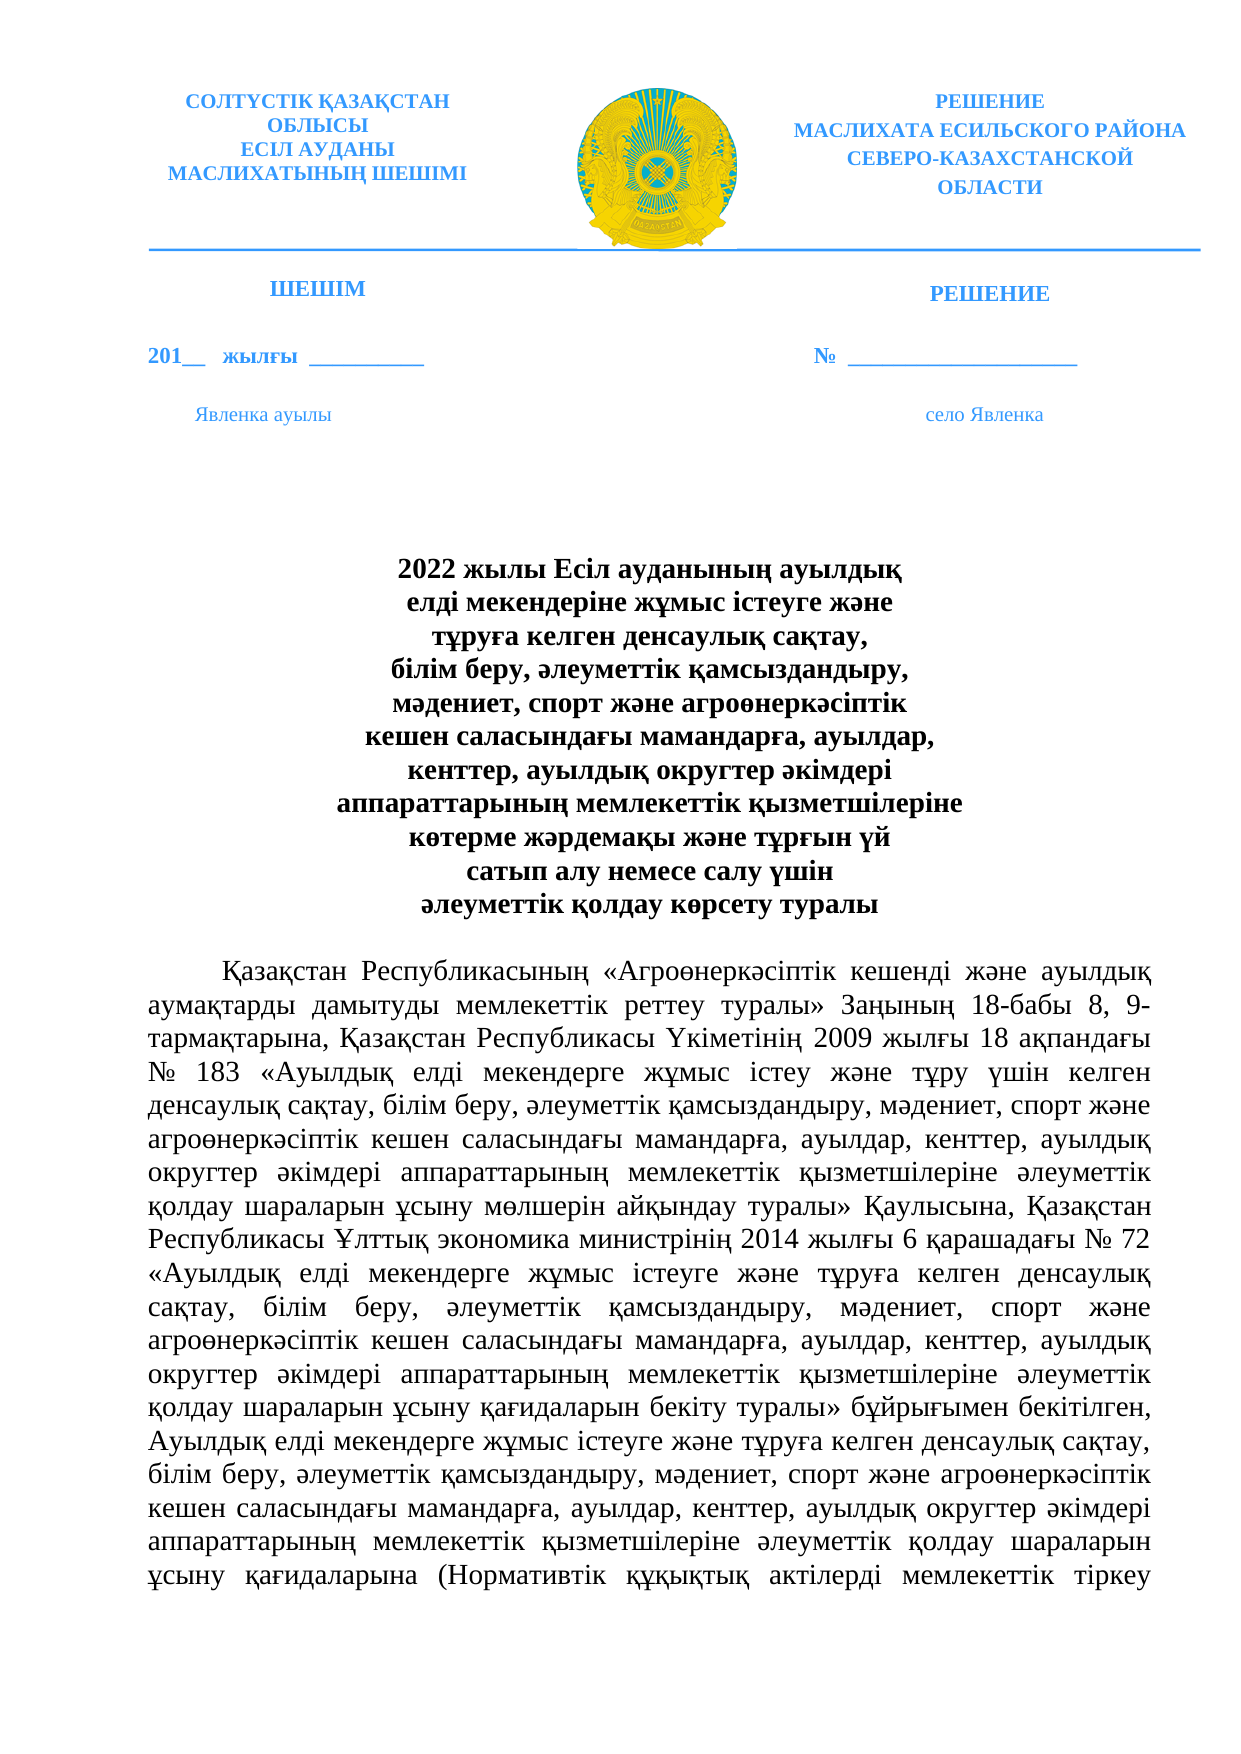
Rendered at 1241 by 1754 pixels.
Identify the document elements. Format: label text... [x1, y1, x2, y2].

text елді мекендеріне жұмыс істеуге және [148, 584, 1152, 618]
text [148, 953, 1152, 1591]
text көтерме жәрдемақы және тұрғын үй [148, 819, 1152, 853]
text білім беру, әлеуметтік қамсыздандыру, [148, 651, 1152, 685]
text кенттер, ауылдық округтер әкімдері [148, 752, 1152, 786]
text әлеуметтік қолдау көрсету туралы [148, 886, 1152, 920]
text тұруға келген денсаулық сақтау, [148, 618, 1152, 651]
text аппараттарының мемлекеттік қызметшілеріне [148, 786, 1152, 819]
picture [577, 88, 737, 249]
text сатып алу немесе салу үшін [148, 853, 1152, 886]
text Явленка ауылы село Явленка [148, 402, 1152, 426]
text 2022 жылы Есіл ауданының ауылдық [148, 551, 1152, 584]
text кешен саласындағы мамандарға, ауылдар, [148, 718, 1152, 752]
text мәдениет, спорт және агроөнеркәсіптік [148, 685, 1152, 718]
